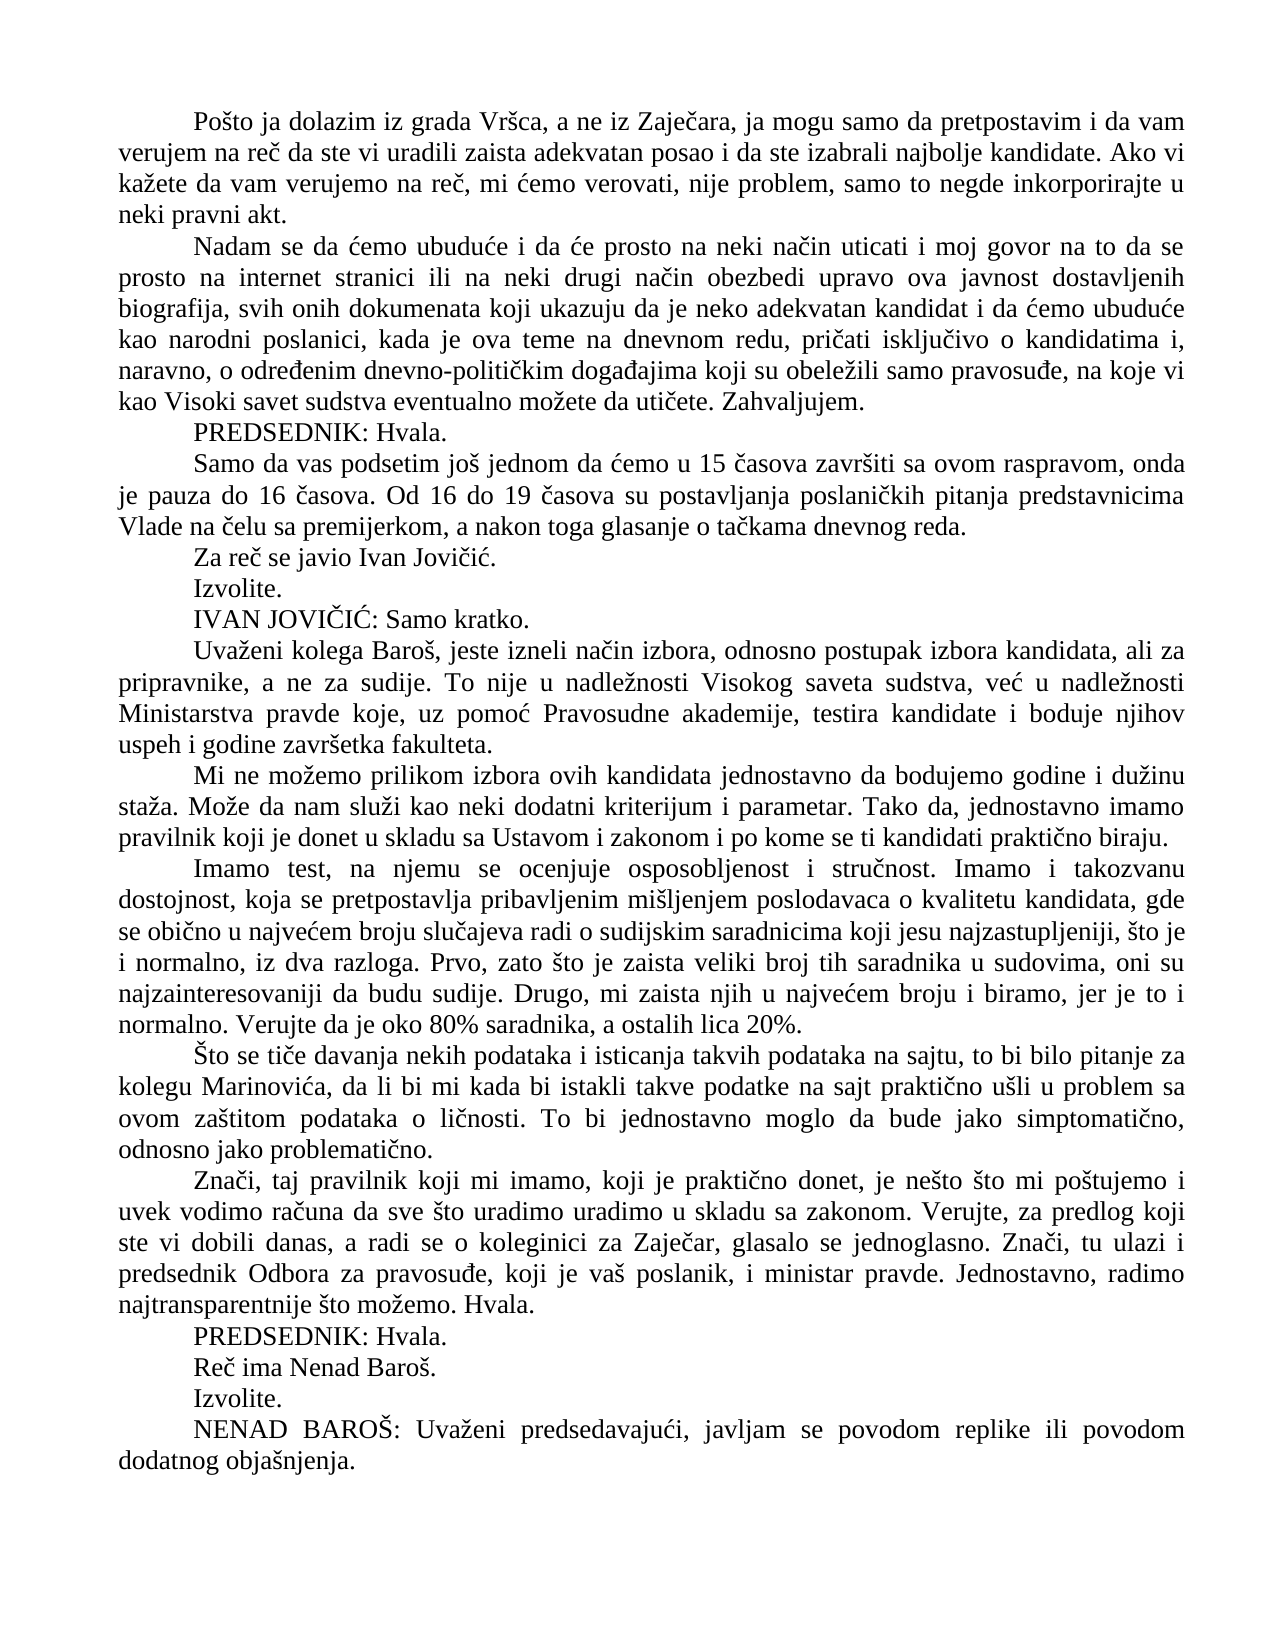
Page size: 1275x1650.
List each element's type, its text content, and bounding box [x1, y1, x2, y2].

text Izvolite. [118, 572, 1186, 603]
text PREDSEDNIK: Hvala. [118, 1320, 1186, 1351]
text Reč ima Nenad Baroš. [118, 1351, 1186, 1382]
text Mi ne možemo prilikom izbora ovih kandidata jednostavno da bodujemo godine i dužinu staža. Može da nam služi kao neki dodatni kriterijum i parametar. Tako da, jednostavno imamo pravilnik koji je donet u skladu sa Ustavom i zakonom i po kome se ti kandidati praktično biraju. [118, 759, 1186, 852]
text IVAN JOVIČIĆ: Samo kratko. [118, 603, 1186, 634]
text Uvaženi kolega Baroš, jeste izneli način izbora, odnosno postupak izbora kandidata, ali za pripravnike, a ne za sudije. To nije u nadležnosti Visokog saveta sudstva, već u nadležnosti Ministarstva pravde koje, uz pomoć Pravosudne akademije, testira kandidate i boduje njihov uspeh i godine završetka fakulteta. [118, 634, 1186, 759]
text Za reč se javio Ivan Jovičić. [118, 541, 1186, 572]
text Što se tiče davanja nekih podataka i isticanja takvih podataka na sajtu, to bi bilo pitanje za kolegu Marinovića, da li bi mi kada bi istakli takve podatke na sajt praktično ušli u problem sa ovom zaštitom podataka o ličnosti. To bi jednostavno moglo da bude jako simptomatično, odnosno jako problematično. [118, 1039, 1186, 1164]
text Izvolite. [118, 1382, 1186, 1413]
text Pošto ja dolazim iz grada Vršca, a ne iz Zaječara, ja mogu samo da pretpostavim i da vam verujem na reč da ste vi uradili zaista adekvatan posao i da ste izabrali najbolje kandidate. Ako vi kažete da vam verujemo na reč, mi ćemo verovati, nije problem, samo to negde inkorporirajte u neki pravni akt. [118, 105, 1186, 229]
text Samo da vas podsetim još jednom da ćemo u 15 časova završiti sa ovom raspravom, onda je pauza do 16 časova. Od 16 do 19 časova su postavljanja poslaničkih pitanja predstavnicima Vlade na čelu sa premijerkom, a nakon toga glasanje o tačkama dnevnog reda. [118, 448, 1186, 541]
text Znači, taj pravilnik koji mi imamo, koji je praktično donet, je nešto što mi poštujemo i uvek vodimo računa da sve što uradimo uradimo u skladu sa zakonom. Verujte, za predlog koji ste vi dobili danas, a radi se o koleginici za Zaječar, glasalo se jednoglasno. Znači, tu ulazi i predsednik Odbora za pravosuđe, koji je vaš poslanik, i ministar pravde. Jednostavno, radimo najtransparentnije što možemo. Hvala. [118, 1164, 1186, 1320]
text NENAD BAROŠ: Uvaženi predsedavajući, javljam se povodom replike ili povodom dodatnog objašnjenja. [118, 1413, 1186, 1475]
text Imamo test, na njemu se ocenjuje osposobljenost i stručnost. Imamo i takozvanu dostojnost, koja se pretpostavlja pribavljenim mišljenjem poslodavaca o kvalitetu kandidata, gde se obično u najvećem broju slučajeva radi o sudijskim saradnicima koji jesu najzastupljeniji, što je i normalno, iz dva razloga. Prvo, zato što je zaista veliki broj tih saradnika u sudovima, oni su najzainteresovaniji da budu sudije. Drugo, mi zaista njih u najvećem broju i biramo, jer je to i normalno. Verujte da je oko 80% saradnika, a ostalih lica 20%. [118, 852, 1186, 1039]
text PREDSEDNIK: Hvala. [118, 416, 1186, 448]
text Nadam se da ćemo ubuduće i da će prosto na neki način uticati i moj govor na to da se prosto na internet stranici ili na neki drugi način obezbedi upravo ova javnost dostavljenih biografija, svih onih dokumenata koji ukazuju da je neko adekvatan kandidat i da ćemo ubuduće kao narodni poslanici, kada je ova teme na dnevnom redu, pričati isključivo o kandidatima i, naravno, o određenim dnevno-političkim događajima koji su obeležili samo pravosuđe, na koje vi kao Visoki savet sudstva eventualno možete da utičete. Zahvaljujem. [118, 229, 1186, 416]
